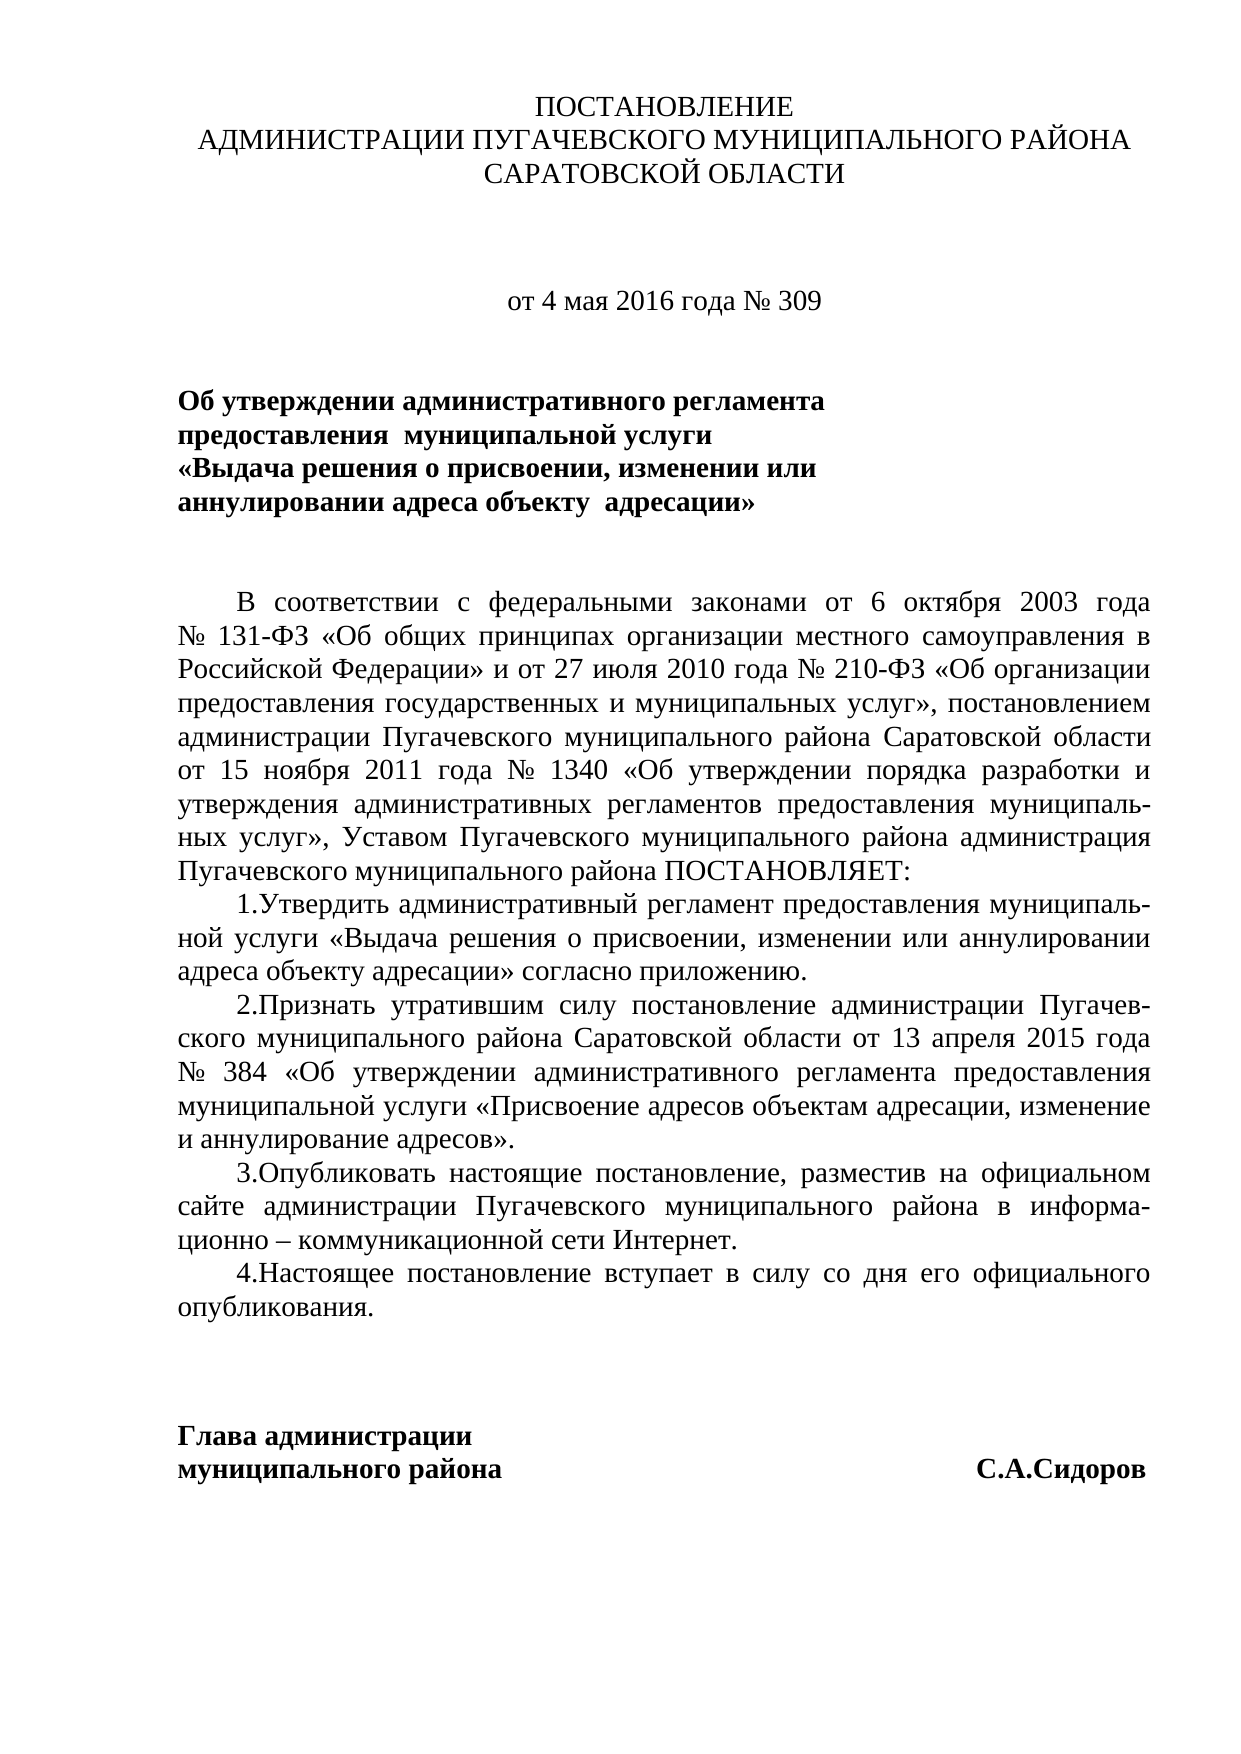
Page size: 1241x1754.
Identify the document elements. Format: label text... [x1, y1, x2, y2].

text от 4 мая 2016 года № 309 [177, 283, 1152, 316]
text 4.Настоящее постановление вступает в силу со дня его официального опубликования. [177, 1255, 1152, 1351]
text муниципального района С.А.Сидоров [177, 1451, 1152, 1485]
text АДМИНИСТРАЦИИ ПУГАЧЕВСКОГО МУНИЦИПАЛЬНОГО РАЙОНА САРАТОВСКОЙ ОБЛАСТИ [177, 122, 1152, 189]
text 2.Признать утратившим силу постановление администрации Пугачев-ского муниципального района Саратовской области от 13 апреля 2015 года № 384 «Об утверждении административного регламента предоставления муниципальной услуги «Присвоение адресов объектам адресации, изменение и аннулирование адресов». [177, 987, 1152, 1155]
text В соответствии с федеральными законами от 6 октября 2003 года № 131-ФЗ «Об общих принципах организации местного самоуправления в Российской Федерации» и от 27 июля 2010 года № 210-ФЗ «Об организации предоставления государственных и муниципальных услуг», постановлением администрации Пугачевского муниципального района Саратовской области от 15 ноября 2011 года № 1340 «Об утверждении порядка разработки и утверждения административных регламентов предоставления муниципаль-ных услуг», Уставом Пугачевского муниципального района администрация Пугачевского муниципального района ПОСТАНОВЛЯЕТ: [177, 584, 1152, 886]
text ПОСТАНОВЛЕНИЕ [177, 89, 1152, 122]
text «Выдача решения о присвоении, изменении или [177, 450, 1152, 484]
text Об утверждении административного регламента [177, 383, 1152, 417]
text предоставления муниципальной услуги [177, 417, 1152, 450]
text Глава администрации [177, 1418, 1152, 1451]
text 3.Опубликовать настоящие постановление, разместив на официальном сайте администрации Пугачевского муниципального района в информа-ционно – коммуникационной сети Интернет. [177, 1155, 1152, 1255]
text 1.Утвердить административный регламент предоставления муниципаль-ной услуги «Выдача решения о присвоении, изменении или аннулировании адреса объекту адресации» согласно приложению. [177, 886, 1152, 987]
text аннулировании адреса объекту адресации» [177, 484, 1152, 517]
